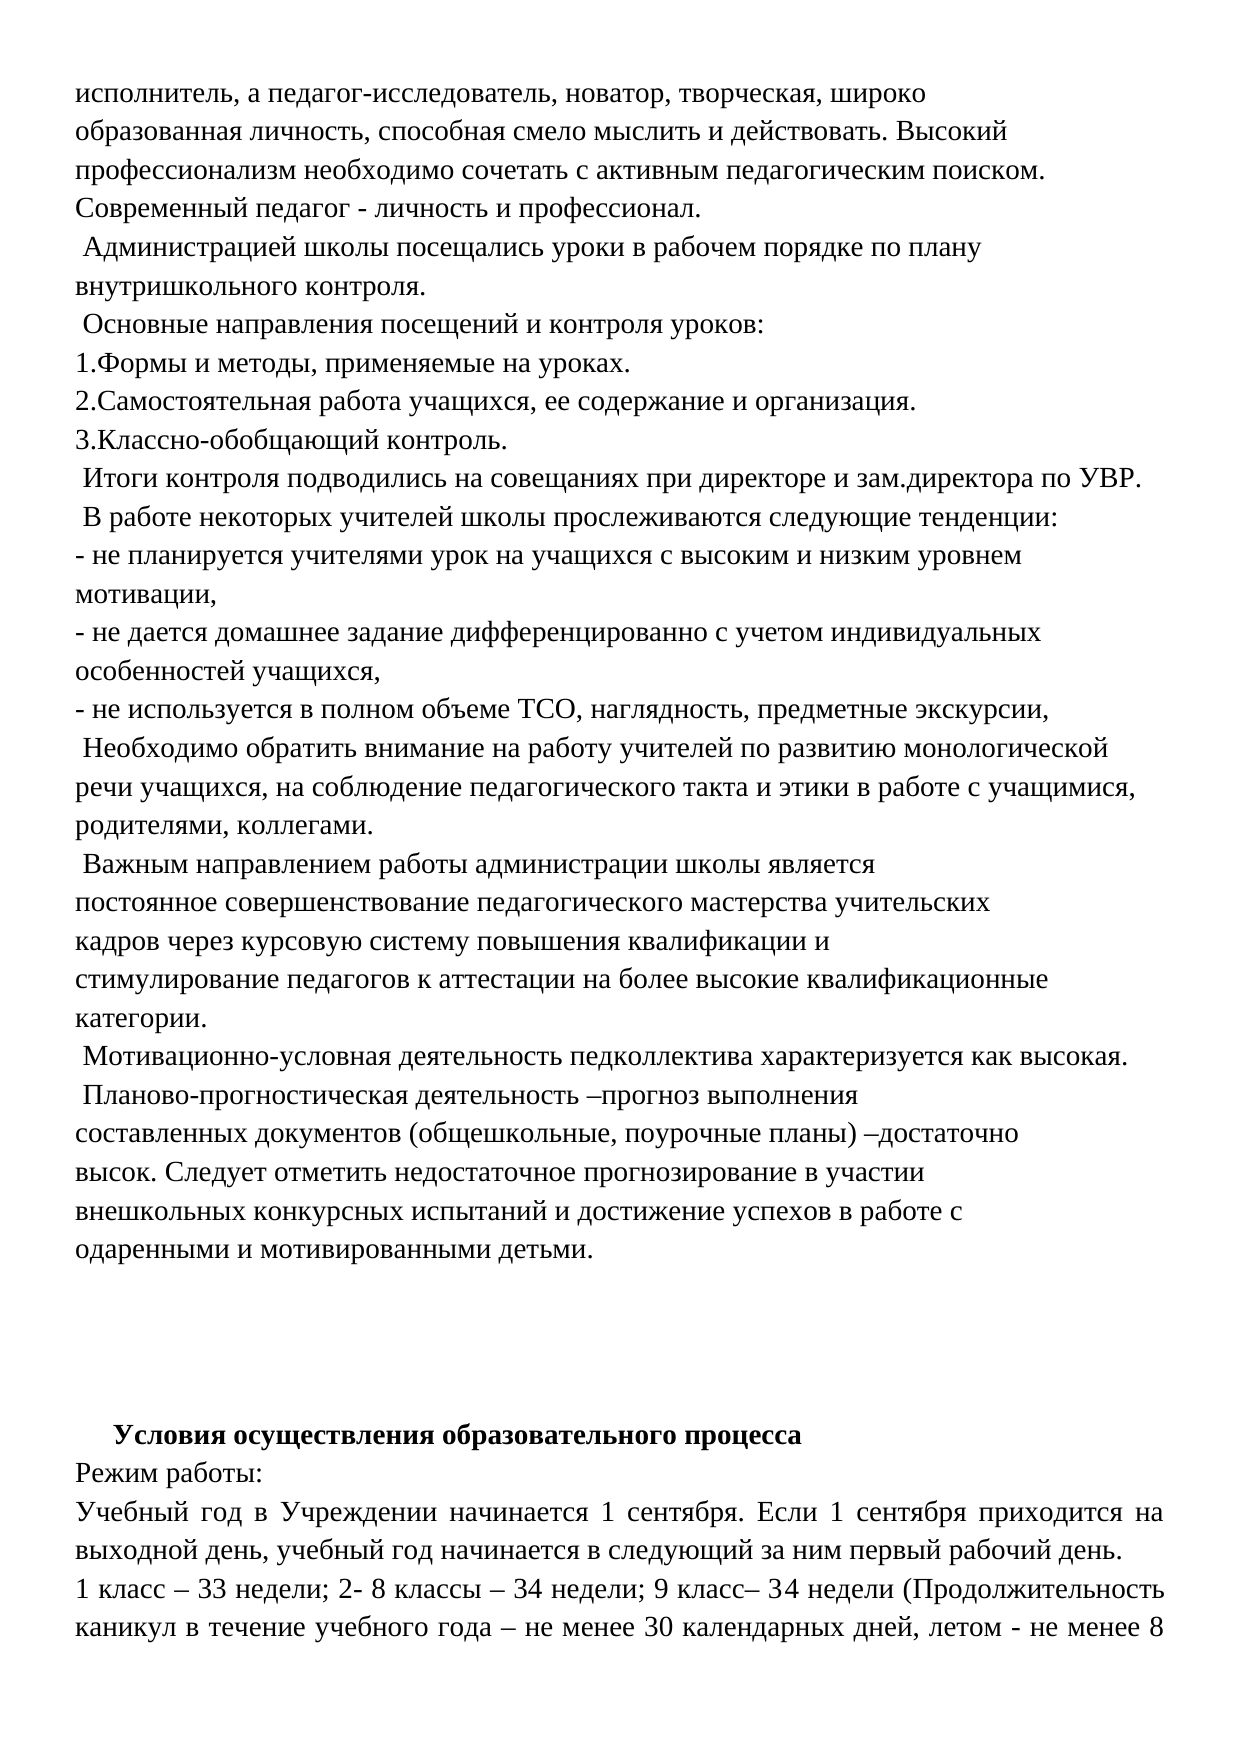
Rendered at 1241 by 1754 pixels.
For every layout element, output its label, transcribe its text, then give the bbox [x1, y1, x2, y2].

text одаренными и мотивированными детьми. [75, 1231, 1165, 1297]
text Планово-прогностическая деятельность –прогноз выполнения [75, 1077, 1165, 1111]
text кадров через курсовую систему повышения квалификации и [75, 923, 1165, 956]
text исполнитель, а педагог-исследователь, новатор, творческая, широко [75, 75, 1165, 108]
text категории. [75, 1000, 1165, 1033]
text - не планируется учителями урок на учащихся с высоким и низким уровнем мотивации, [75, 537, 1165, 609]
text профессионализм необходимо сочетать с активным педагогическим поиском. [75, 152, 1165, 186]
text внешкольных конкурсных испытаний и достижение успехов в работе с [75, 1193, 1165, 1226]
text 3.Классно-обобщающий контроль. [75, 422, 1165, 455]
text внутришкольного контроля. [75, 268, 1165, 301]
text Администрацией школы посещались уроки в рабочем порядке по плану [75, 229, 1165, 263]
text - не дается домашнее задание дифференцированно с учетом индивидуальных особенностей учащихся, [75, 614, 1165, 687]
text стимулирование педагогов к аттестации на более высокие квалификационные [75, 961, 1165, 995]
text Итоги контроля подводились на совещаниях при директоре и зам.директора по УВР. [75, 460, 1165, 494]
text 2.Самостоятельная работа учащихся, ее содержание и организация. [75, 383, 1165, 417]
text - не используется в полном объеме ТСО, наглядность, предметные экскурсии, [75, 692, 1165, 725]
text В работе некоторых учителей школы прослеживаются следующие тенденции: [75, 499, 1165, 532]
text Основные направления посещений и контроля уроков: [75, 306, 1165, 340]
text Мотивационно-условная деятельность педколлектива характеризуется как высокая. [75, 1038, 1165, 1072]
text Необходимо обратить внимание на работу учителей по развитию монологической речи учащихся, на соблюдение педагогического такта и этики в работе с учащимися, родителями, коллегами. Важным направлением работы администрации школы является [75, 730, 1165, 879]
text 1.Формы и методы, применяемые на уроках. [75, 345, 1165, 378]
list Режим работы: [75, 1455, 1165, 1489]
text образованная личность, способная смело мыслить и действовать. Высокий [75, 113, 1165, 147]
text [75, 1571, 1165, 1643]
list Условия осуществления образовательного процесса [75, 1417, 1165, 1450]
text составленных документов (общешкольные, поурочные планы) –достаточно [75, 1116, 1165, 1149]
text Современный педагог - личность и профессионал. [75, 191, 1165, 224]
text высок. Следует отметить недостаточное прогнозирование в участии [75, 1154, 1165, 1188]
text Учебный год в Учреждении начинается 1 сентября. Если 1 сентября приходится на выходной день, учебный год начинается в следующий за ним первый рабочий день. [75, 1494, 1165, 1566]
text постоянное совершенствование педагогического мастерства учительских [75, 884, 1165, 918]
